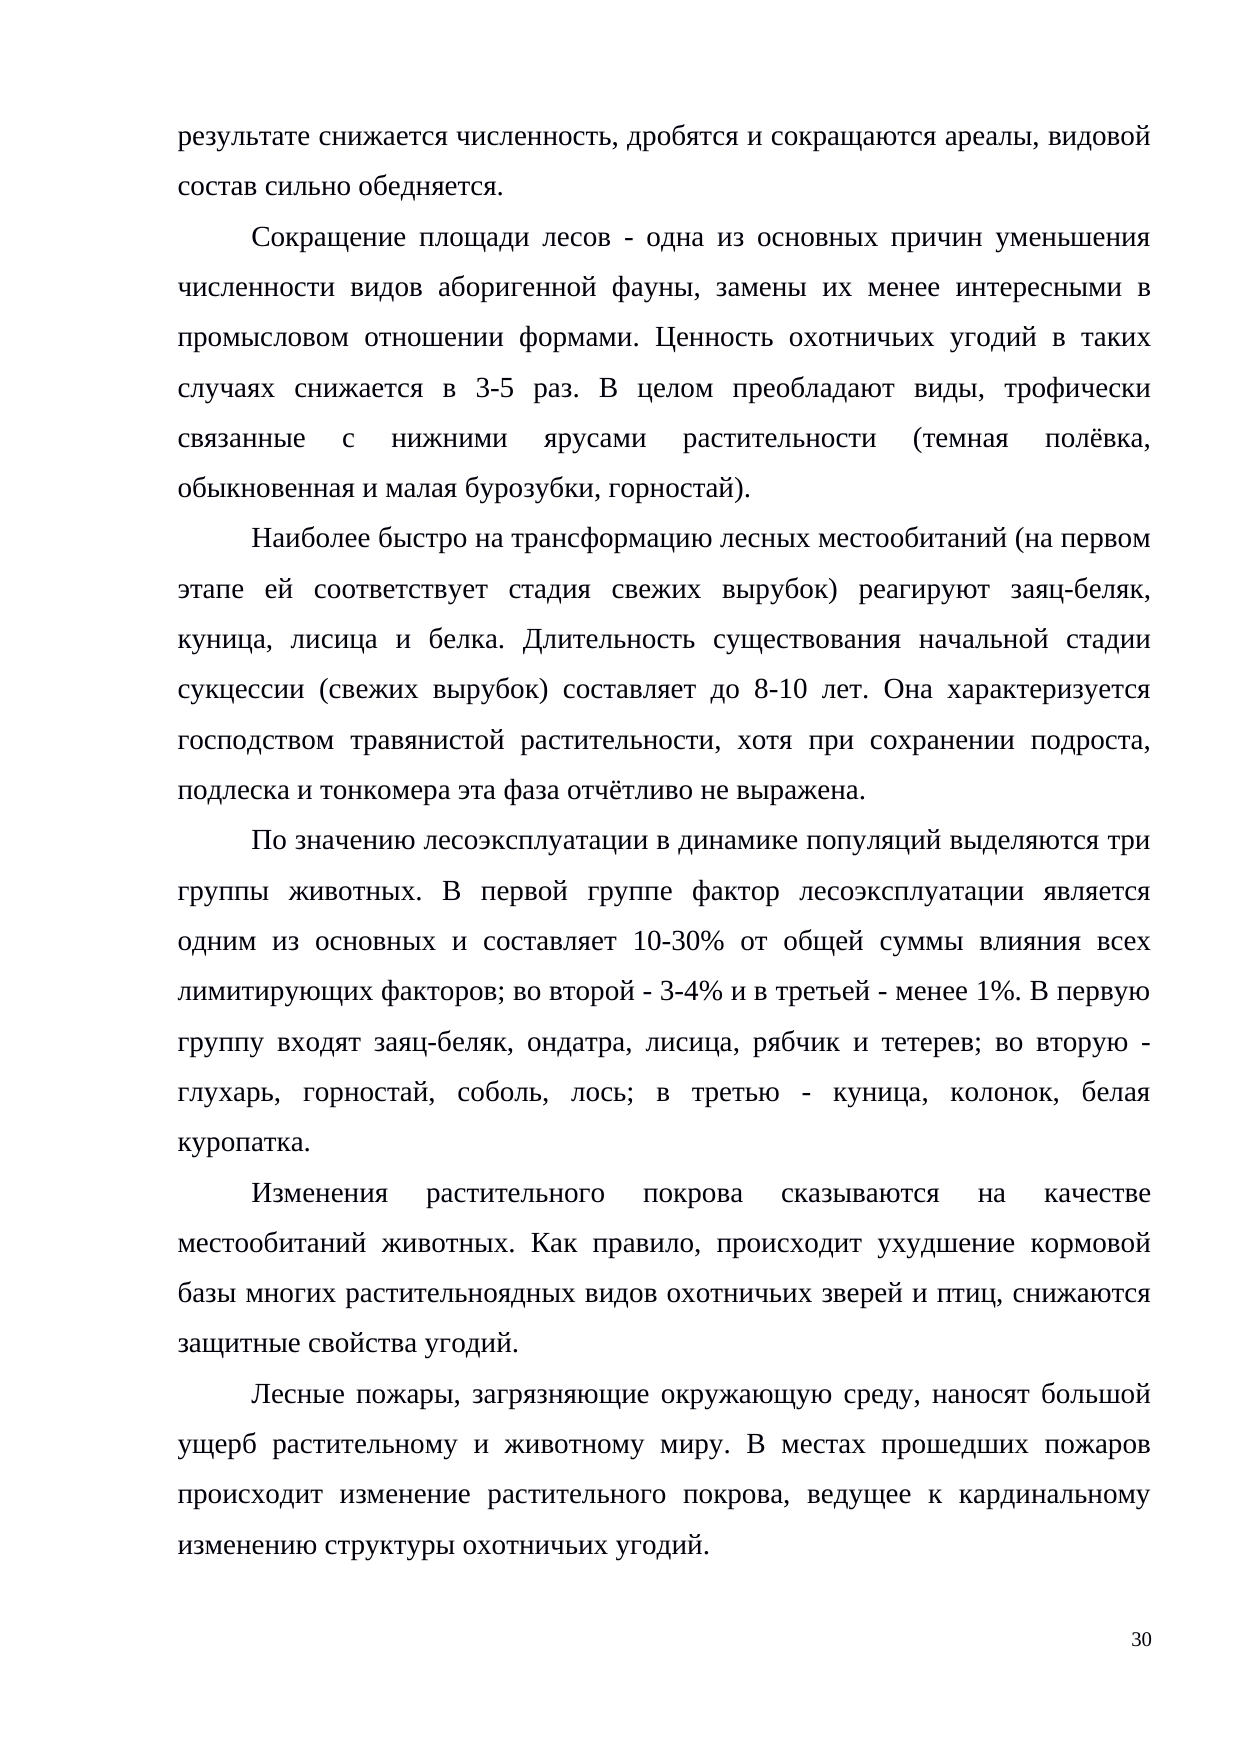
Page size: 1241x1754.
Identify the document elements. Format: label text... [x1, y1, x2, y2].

text Наиболее быстро на трансформацию лесных местообитаний (на первом этапе ей соответствует стадия свежих вырубок) реагируют заяц-беляк, куница, лисица и белка. Длительность существования начальной стадии сукцессии (свежих вырубок) составляет до 8-10 лет. Она характеризуется господством травянистой растительности, хотя при сохранении подроста, подлеска и тонкомера эта фаза отчётливо не выражена. [177, 521, 1152, 806]
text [177, 118, 1152, 202]
text По значению лесоэксплуатации в динамике популяций выделяются три группы животных. В первой группе фактор лесоэксплуатации является одним из основных и составляет 10-30% от общей суммы влияния всех лимитирующих факторов; во второй - 3-4% и в третьей - менее 1%. В первую группу входят заяц-беляк, ондатра, лисица, рябчик и тетерев; во вторую - глухарь, горностай, соболь, лось; в третью - куница, колонок, белая куропатка. [177, 822, 1152, 1158]
text Изменения растительного покрова сказываются на качестве местообитаний животных. Как правило, происходит ухудшение кормовой базы многих растительноядных видов охотничьих зверей и птиц, снижаются защитные свойства угодий. [177, 1175, 1152, 1359]
text Сокращение площади лесов - одна из основных причин уменьшения численности видов аборигенной фауны, замены их менее интересными в промысловом отношении формами. Ценность охотничьих угодий в таких случаях снижается в 3-5 раз. В целом преобладают виды, трофически связанные с нижними ярусами растительности (темная полёвка, обыкновенная и малая бурозубки, горностай). [177, 219, 1152, 504]
text Лесные пожары, загрязняющие окружающую среду, наносят большой ущерб растительному и животному миру. В местах прошедших пожаров происходит изменение растительного покрова, ведущее к кардинальному изменению структуры охотничьих угодий. [177, 1376, 1152, 1560]
